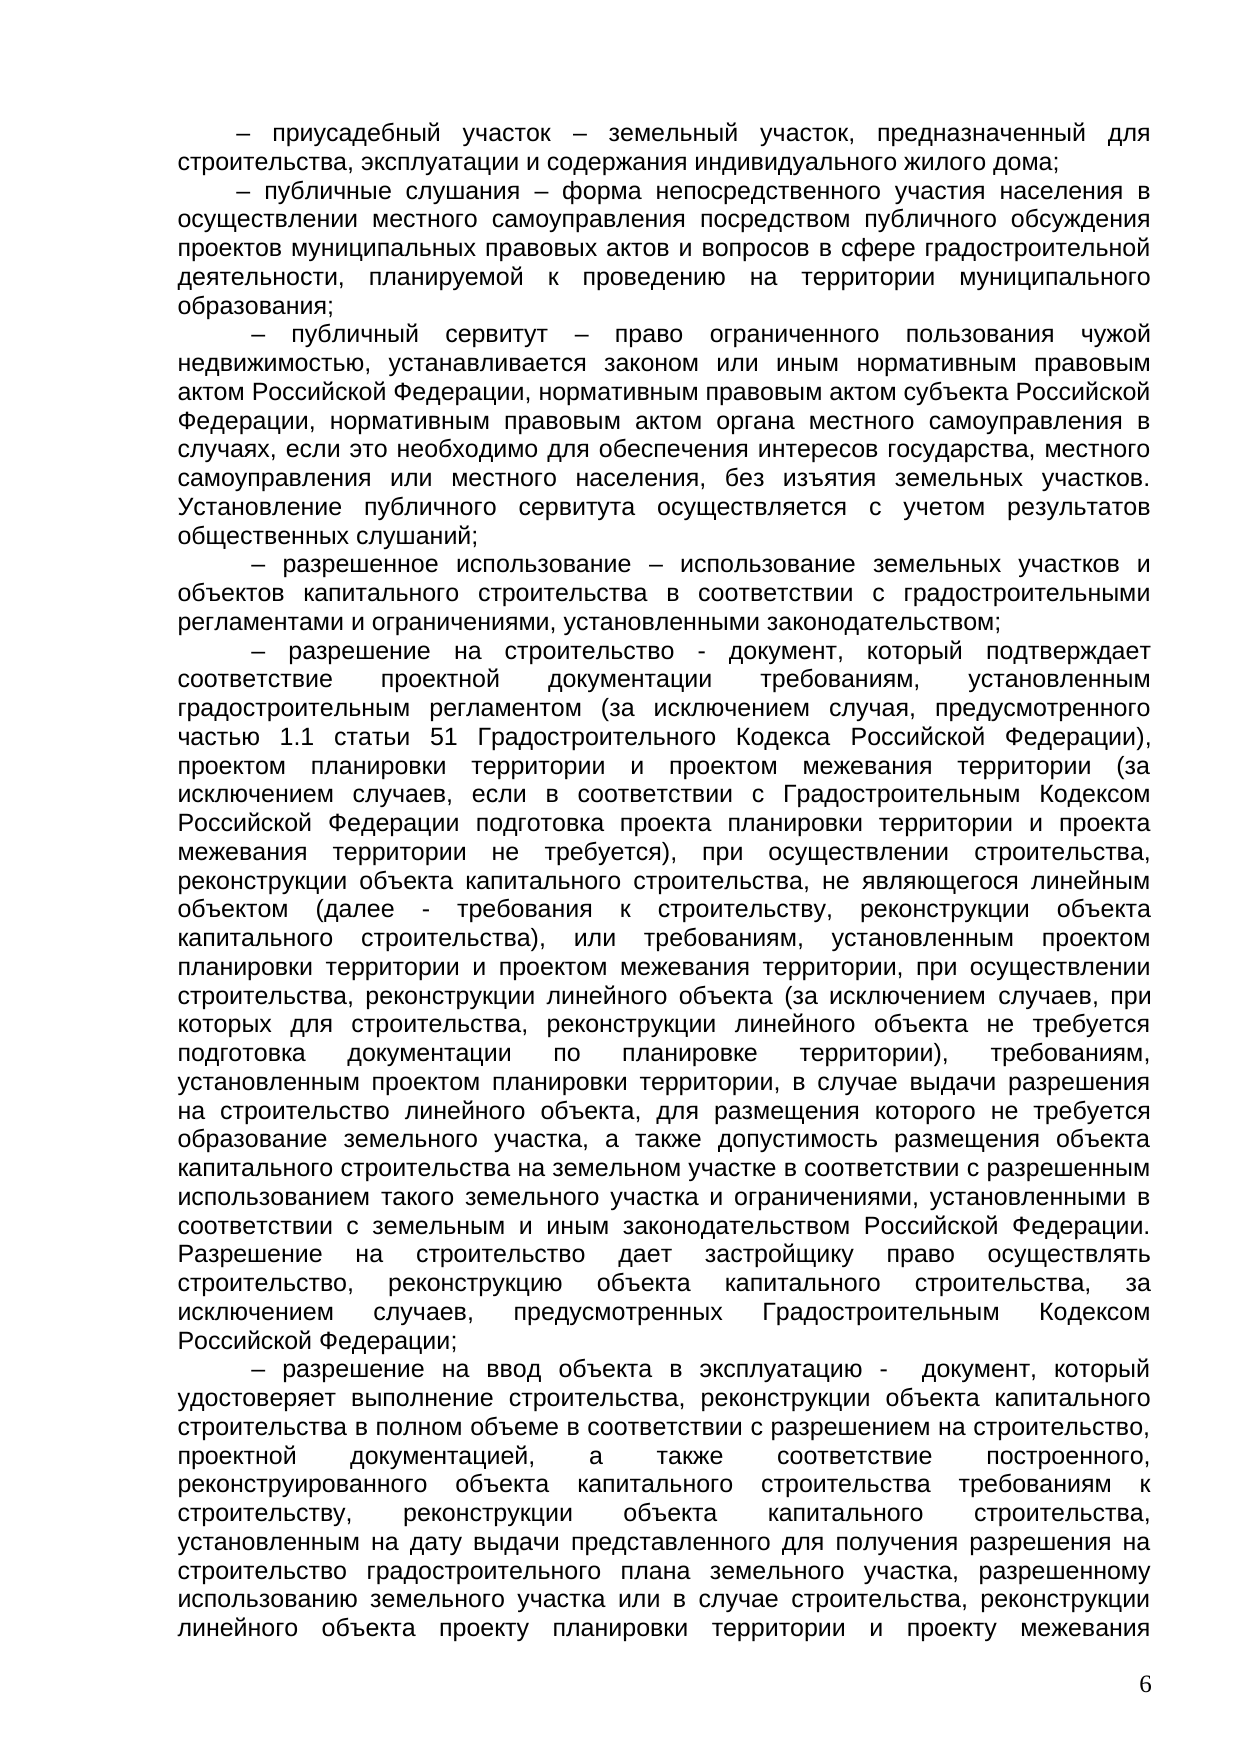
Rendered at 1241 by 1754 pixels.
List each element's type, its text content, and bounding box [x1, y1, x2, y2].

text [177, 1354, 1152, 1642]
text – публичные слушания – форма непосредственного участия населения в осуществлении местного самоуправления посредством публичного обсуждения проектов муниципальных правовых актов и вопросов в сфере градостроительной деятельности, планируемой к проведению на территории муниципального образования; [177, 176, 1152, 319]
text – разрешенное использование – использование земельных участков и объектов капитального строительства в соответствии с градостроительными регламентами и ограничениями, установленными законодательством; [177, 549, 1152, 636]
text – разрешение на строительство - документ, который подтверждает соответствие проектной документации требованиям, установленным градостроительным регламентом (за исключением случая, предусмотренного частью 1.1 статьи 51 Градостроительного Кодекса Российской Федерации), проектом планировки территории и проектом межевания территории (за исключением случаев, если в соответствии с Градостроительным Кодексом Российской Федерации подготовка проекта планировки территории и проекта межевания территории не требуется), при осуществлении строительства, реконструкции объекта капитального строительства, не являющегося линейным объектом (далее - требования к строительству, реконструкции объекта капитального строительства), или требованиям, установленным проектом планировки территории и проектом межевания территории, при осуществлении строительства, реконструкции линейного объекта (за исключением случаев, при которых для строительства, реконструкции линейного объекта не требуется подготовка документации по планировке территории), требованиям, установленным проектом планировки территории, в случае выдачи разрешения на строительство линейного объекта, для размещения которого не требуется образование земельного участка, а также допустимость размещения объекта капитального строительства на земельном участке в соответствии с разрешенным использованием такого земельного участка и ограничениями, установленными в соответствии с земельным и иным законодательством Российской Федерации. Разрешение на строительство дает застройщику право осуществлять строительство, реконструкцию объекта капитального строительства, за исключением случаев, предусмотренных Градостроительным Кодексом Российской Федерации; [177, 636, 1152, 1354]
text – публичный сервитут – право ограниченного пользования чужой недвижимостью, устанавливается законом или иным нормативным правовым актом Российской Федерации, нормативным правовым актом субъекта Российской Федерации, нормативным правовым актом органа местного самоуправления в случаях, если это необходимо для обеспечения интересов государства, местного самоуправления или местного населения, без изъятия земельных участков. Установление публичного сервитута осуществляется с учетом результатов общественных слушаний; [177, 319, 1152, 549]
text – приусадебный участок – земельный участок, предназначенный для строительства, эксплуатации и содержания индивидуального жилого дома; [177, 118, 1152, 176]
